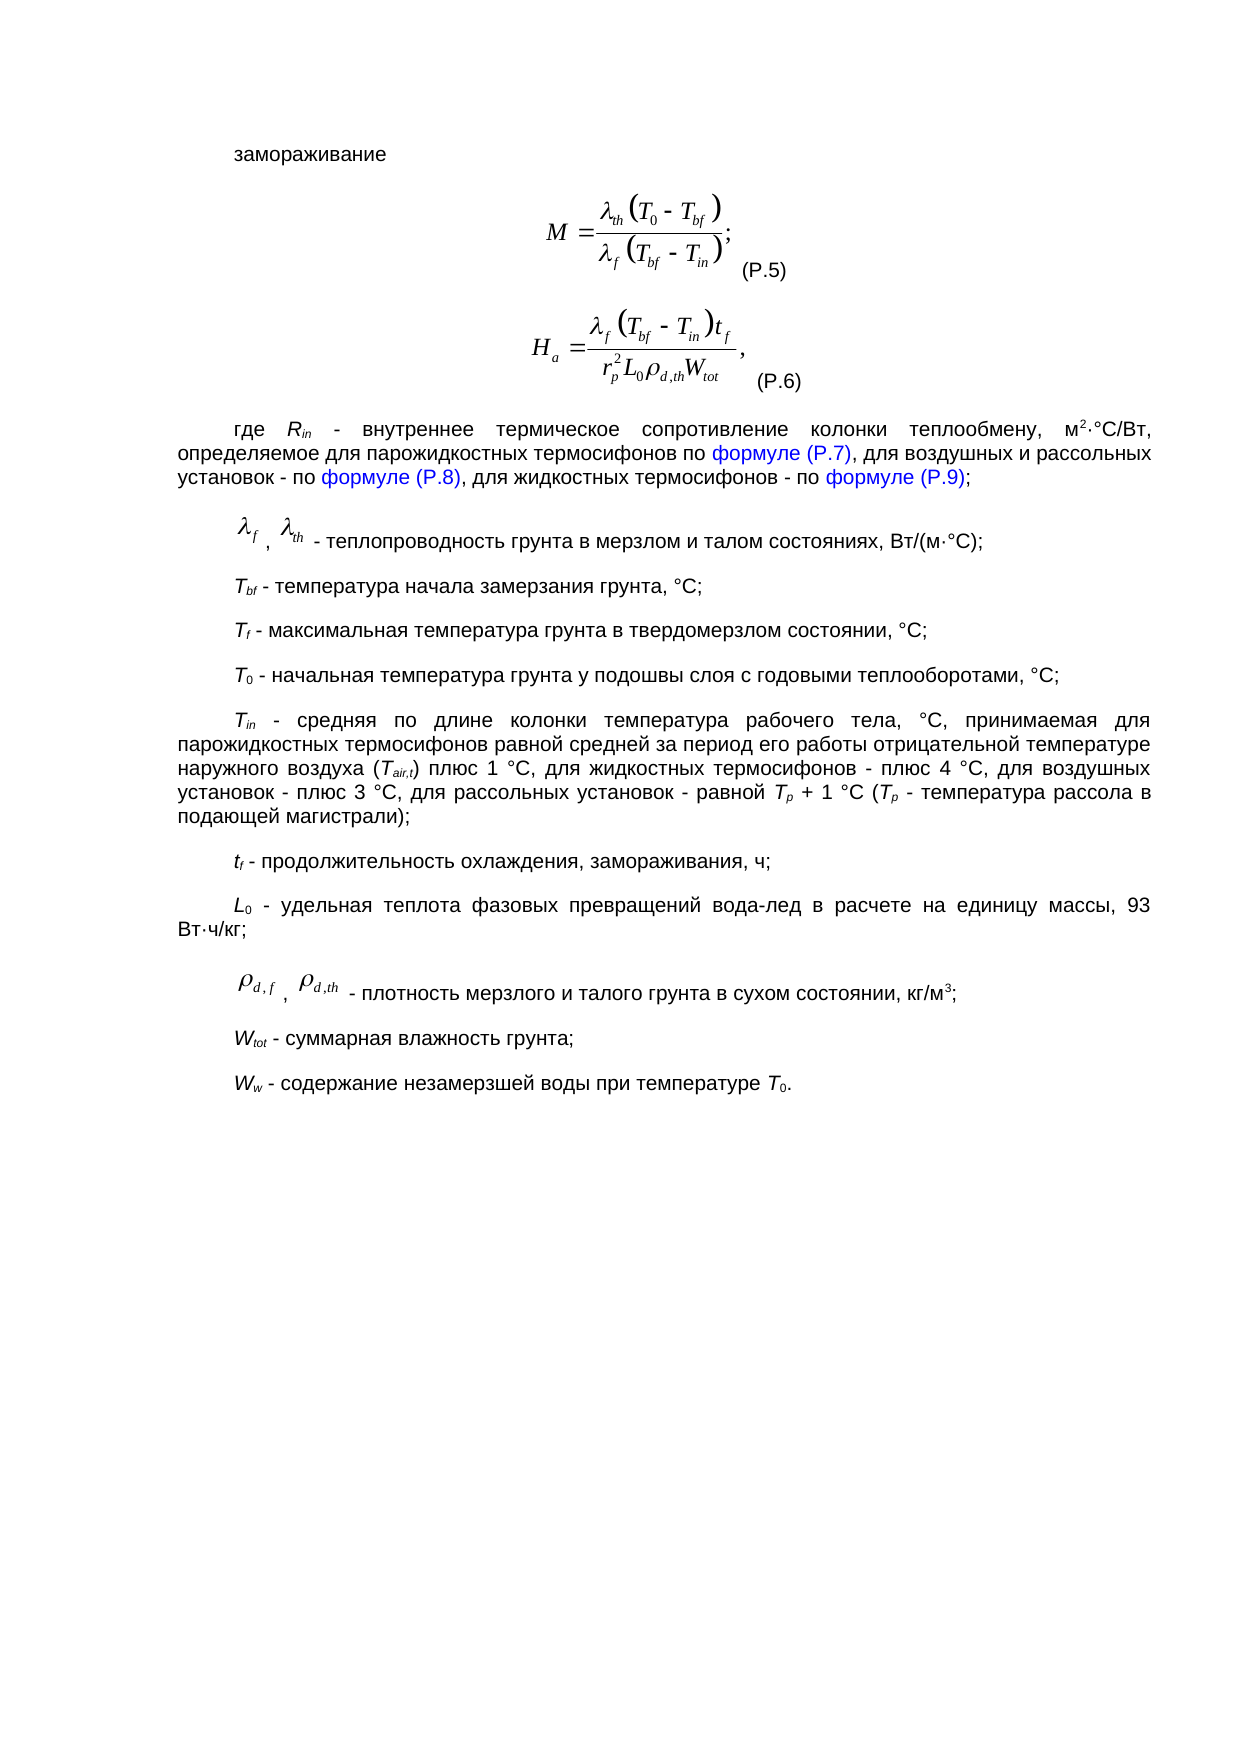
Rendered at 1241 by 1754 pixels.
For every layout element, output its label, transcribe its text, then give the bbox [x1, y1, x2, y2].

text (Р.5) [177, 190, 1152, 282]
text Tbf - температура начала замерзания грунта, °C; [177, 573, 1152, 597]
text (Р.6) [177, 306, 1152, 393]
text L0 - удельная теплота фазовых превращений вода-лед в расчете на единицу массы, 93 Вт·ч/кг; [177, 893, 1152, 941]
text Tf - максимальная температура грунта в твердомерзлом состоянии, °C; [177, 618, 1152, 642]
text Tin - средняя по длине колонки температура рабочего тела, °C, принимаемая для парожидкостных термосифонов равной средней за период его работы отрицательной температуре наружного воздуха (Tair,t) плюс 1 °C, для жидкостных термосифонов - плюс 4 °C, для воздушных установок - плюс 3 °C, для рассольных установок - равной Tp + 1 °C (Tp - температура рассола в подающей магистрали); [177, 708, 1152, 828]
text T0 - начальная температура грунта у подошвы слоя с годовыми теплооборотами, °C; [177, 663, 1152, 687]
text tf - продолжительность охлаждения, замораживания, ч; [177, 848, 1152, 872]
text замораживание [177, 142, 1152, 166]
text где Rin - внутреннее термическое сопротивление колонки теплообмену, м2·°C/Вт, определяемое для парожидкостных термосифонов по формуле (Р.7), для воздушных и рассольных установок - по формуле (Р.8), для жидкостных термосифонов - по формуле (Р.9); [177, 417, 1152, 489]
text , - плотность мерзлого и талого грунта в сухом состоянии, кг/м3; [177, 962, 1152, 1005]
text , - теплопроводность грунта в мерзлом и талом состояниях, Вт/(м·°C); [177, 510, 1152, 553]
text Ww - содержание незамерзшей воды при температуре T0. [177, 1071, 1152, 1095]
text Wtot - суммарная влажность грунта; [177, 1026, 1152, 1050]
